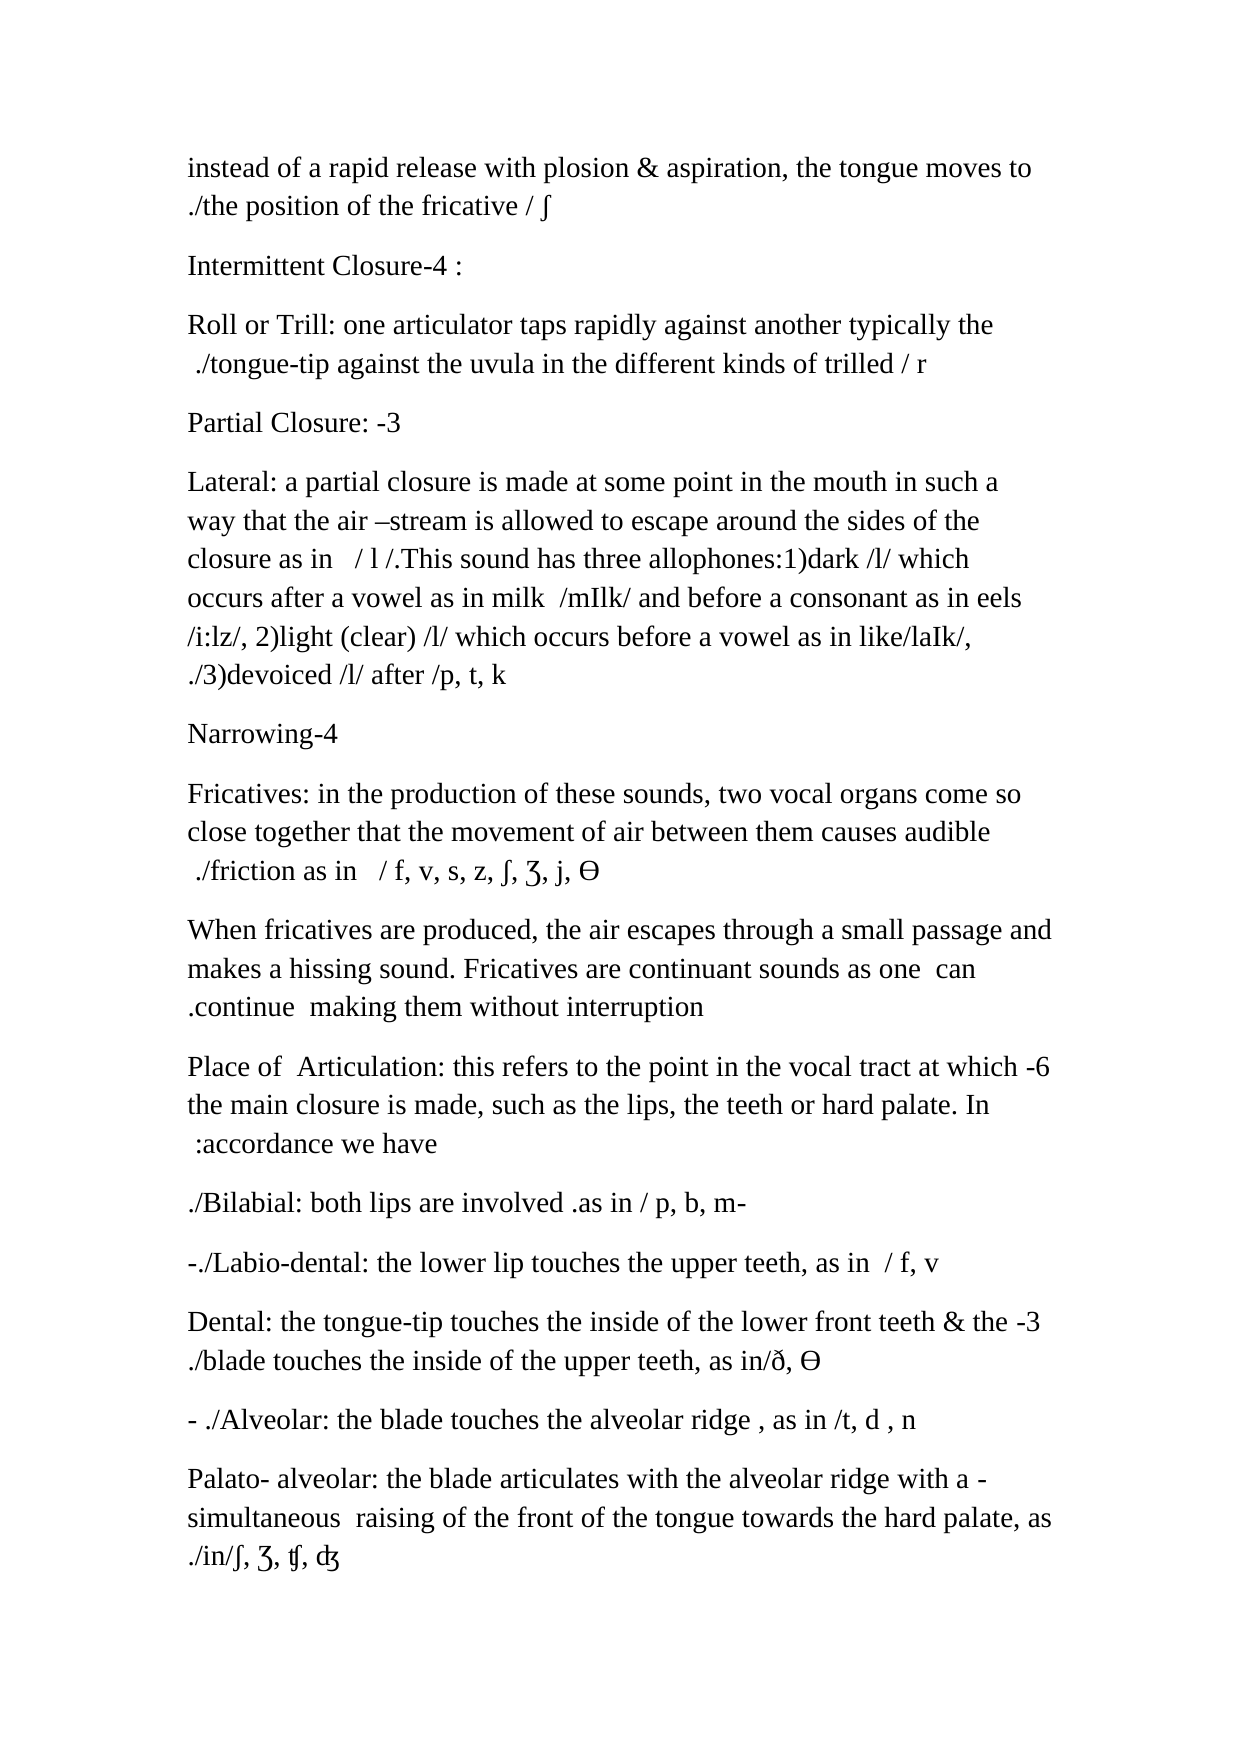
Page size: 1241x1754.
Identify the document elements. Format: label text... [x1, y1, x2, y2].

text Fricatives: in the production of these sounds, two vocal organs come so close together that the movement of air between them causes audible friction as in / f, v, s, z, ʃ, Ʒ, j, Ɵ/. [187, 776, 1053, 887]
text : 4-Intermittent Closure [187, 248, 1053, 281]
text -Palato- alveolar: the blade articulates with the alveolar ridge with a simultaneous raising of the front of the tongue towards the hard palate, as in/ʃ, Ʒ, ʧ, ʤ/. [187, 1461, 1053, 1572]
text 6-Place of Articulation: this refers to the point in the vocal tract at which the main closure is made, such as the lips, the teeth or hard palate. In accordance we have: [187, 1049, 1053, 1159]
text Lateral: a partial closure is made at some point in the mouth in such a way that the air –stream is allowed to escape around the sides of the closure as in / l /.This sound has three allophones:1)dark /l/ which occurs after a vowel as in milk /mIlk/ and before a consonant as in eels /i:lz/, 2)light (clear) /l/ which occurs before a vowel as in like/laIk/, 3)devoiced /l/ after /p, t, k/. [187, 464, 1053, 691]
text Labio-dental: the lower lip touches the upper teeth, as in / f, v/.- [187, 1245, 1053, 1278]
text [187, 150, 1053, 222]
text 3-Dental: the tongue-tip touches the inside of the lower front teeth & the blade touches the inside of the upper teeth, as in/ð, Ɵ/. [187, 1304, 1053, 1376]
text When fricatives are produced, the air escapes through a small passage and makes a hissing sound. Fricatives are continuant sounds as one can continue making them without interruption. [187, 912, 1053, 1023]
text -Bilabial: both lips are involved .as in / p, b, m/. [187, 1185, 1053, 1219]
text Partial Closure: -3 [187, 405, 1053, 439]
text Roll or Trill: one articulator taps rapidly against another typically the tongue-tip against the uvula in the different kinds of trilled / r/. [187, 307, 1053, 379]
text 4-Narrowing [187, 717, 1053, 750]
text Alveolar: the blade touches the alveolar ridge , as in /t, d , n/. - [187, 1402, 1053, 1436]
